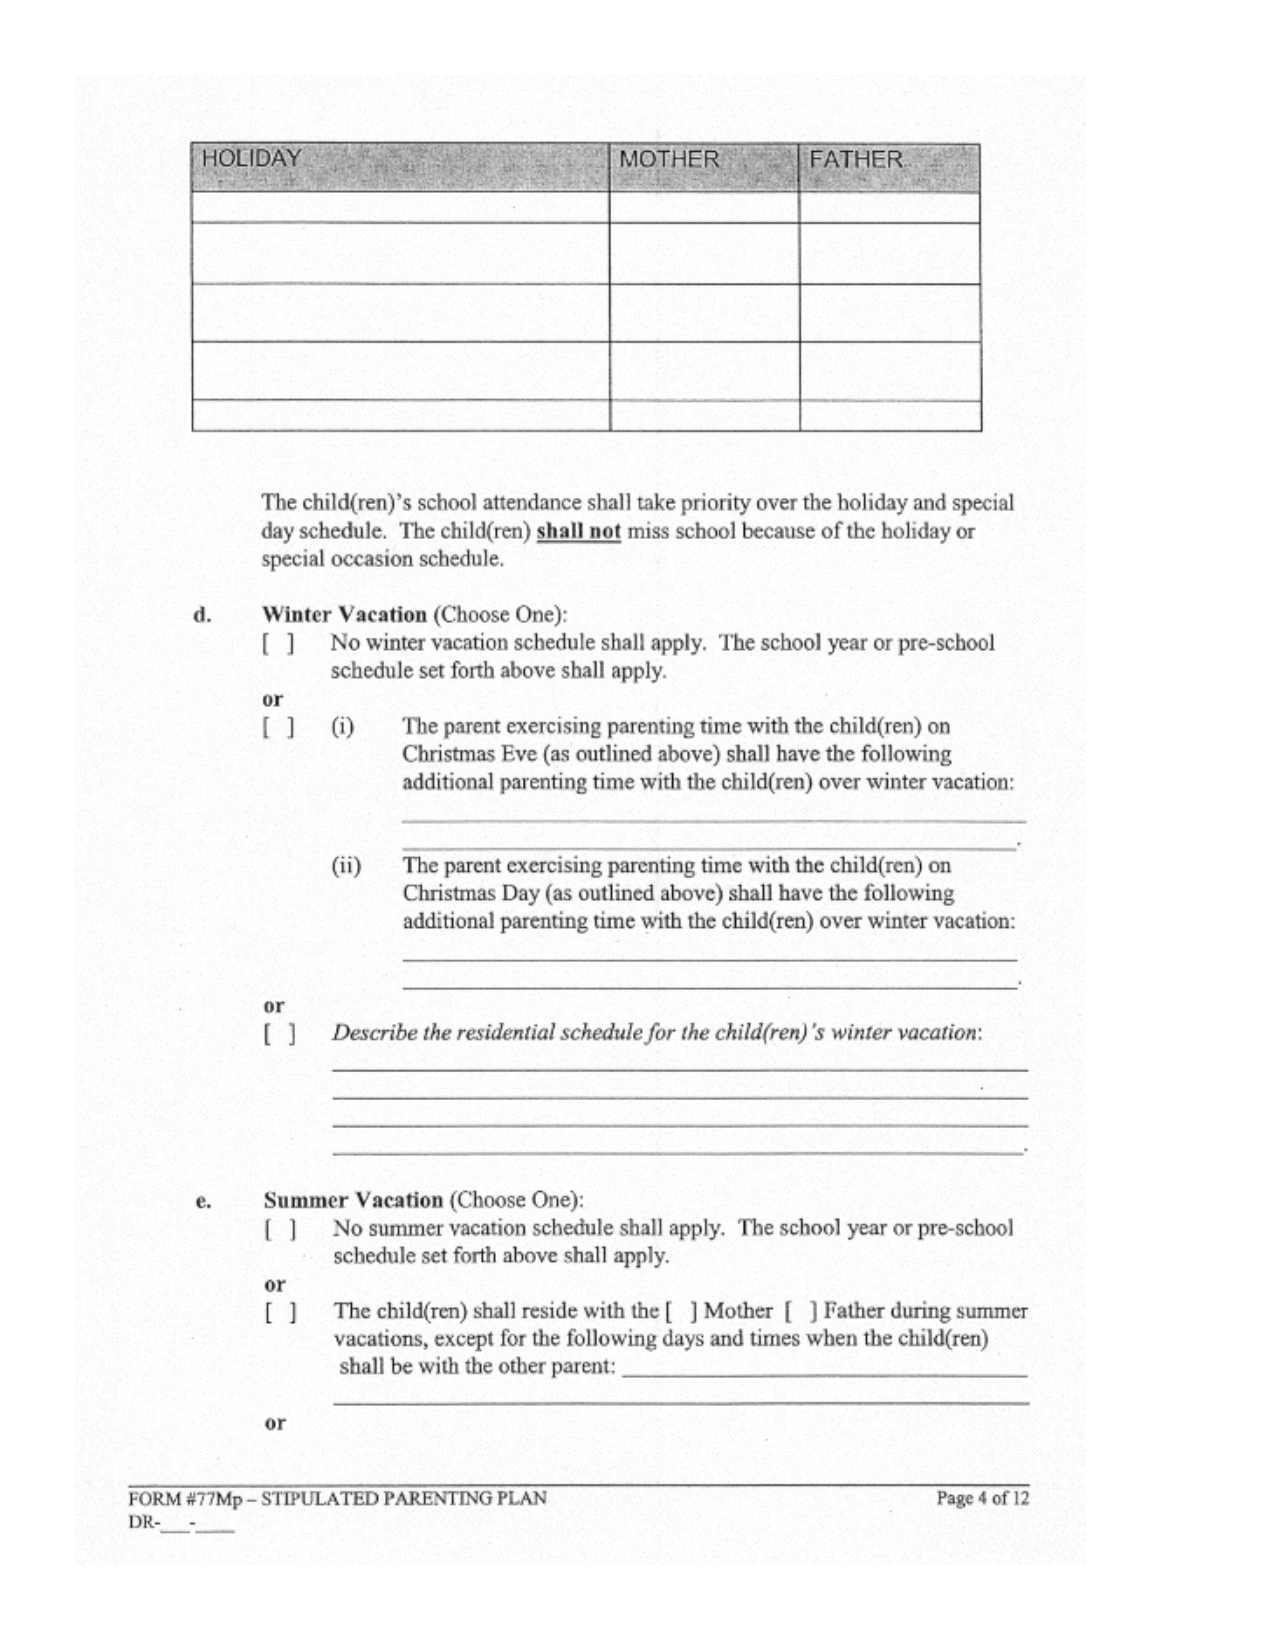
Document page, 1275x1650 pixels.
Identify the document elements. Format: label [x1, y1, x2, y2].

picture [75, 75, 1086, 1565]
